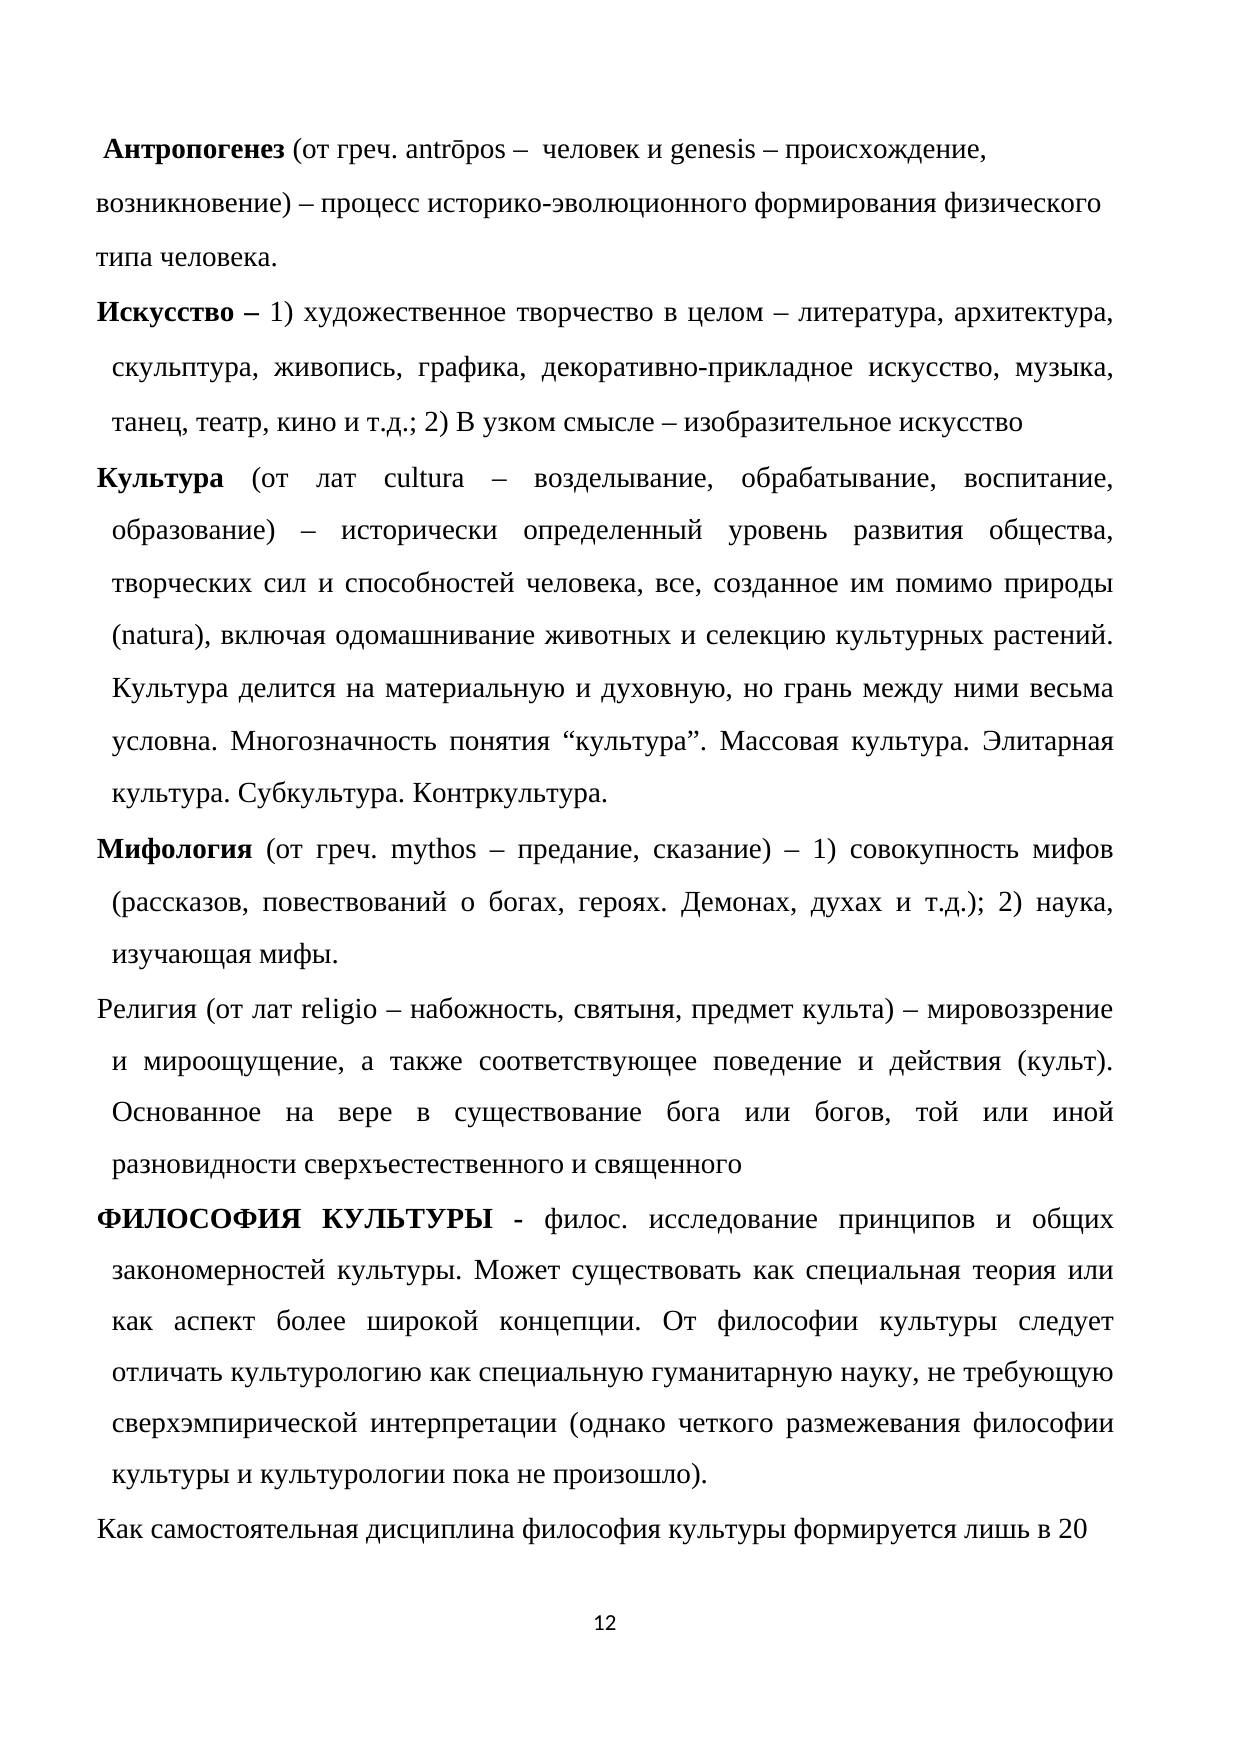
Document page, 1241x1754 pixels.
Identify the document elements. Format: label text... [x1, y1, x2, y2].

text ФИЛОСОФИЯ КУЛЬТУРЫ - филос. исследование принципов и общих закономерностей культуры. Может существовать как специальная теория или как аспект более широкой концепции. От философии культуры следует отличать культурологию как специальную гуманитарную науку, не требующую сверхэмпирической интерпретации (однако четкого размежевания философии культуры и культурологии пока не произошло). [97, 1201, 1115, 1490]
text Культура (от лат cultura – возделывание, обрабатывание, воспитание, образование) – исторически определенный уровень развития общества, творческих сил и способностей человека, все, созданное им помимо природы (natura), включая одомашнивание животных и селекцию культурных растений. Культура делится на материальную и духовную, но грань между ними весьма условна. Многозначность понятия “культура”. Массовая культура. Элитарная культура. Субкультура. Контркультура. [97, 460, 1115, 809]
text Антропогенез (от греч. antrōpos – человек и genesis – происхождение, возникновение) – процесс историко-эволюционного формирования физического типа человека. [96, 131, 1115, 272]
text Религия (от лат religio – набожность, святыня, предмет культа) – мировоззрение и мироощущение, а также соответствующее поведение и действия (культ). Основанное на вере в существование бога или богов, той или иной разновидности сверхъестественного и священного [97, 991, 1115, 1179]
text Как самостоятельная дисциплина философия культуры формируется лишь в 20 [97, 1512, 1115, 1545]
text Мифология (от греч. mythos – предание, сказание) – 1) совокупность мифов (рассказов, повествований о богах, героях. Демонах, духах и т.д.); 2) наука, изучающая мифы. [97, 832, 1115, 970]
text Искусство – 1) художественное творчество в целом – литература, архитектура, скульптура, живопись, графика, декоративно-прикладное искусство, музыка, танец, театр, кино и т.д.; 2) В узком смысле – изобразительное искусство [97, 294, 1115, 438]
